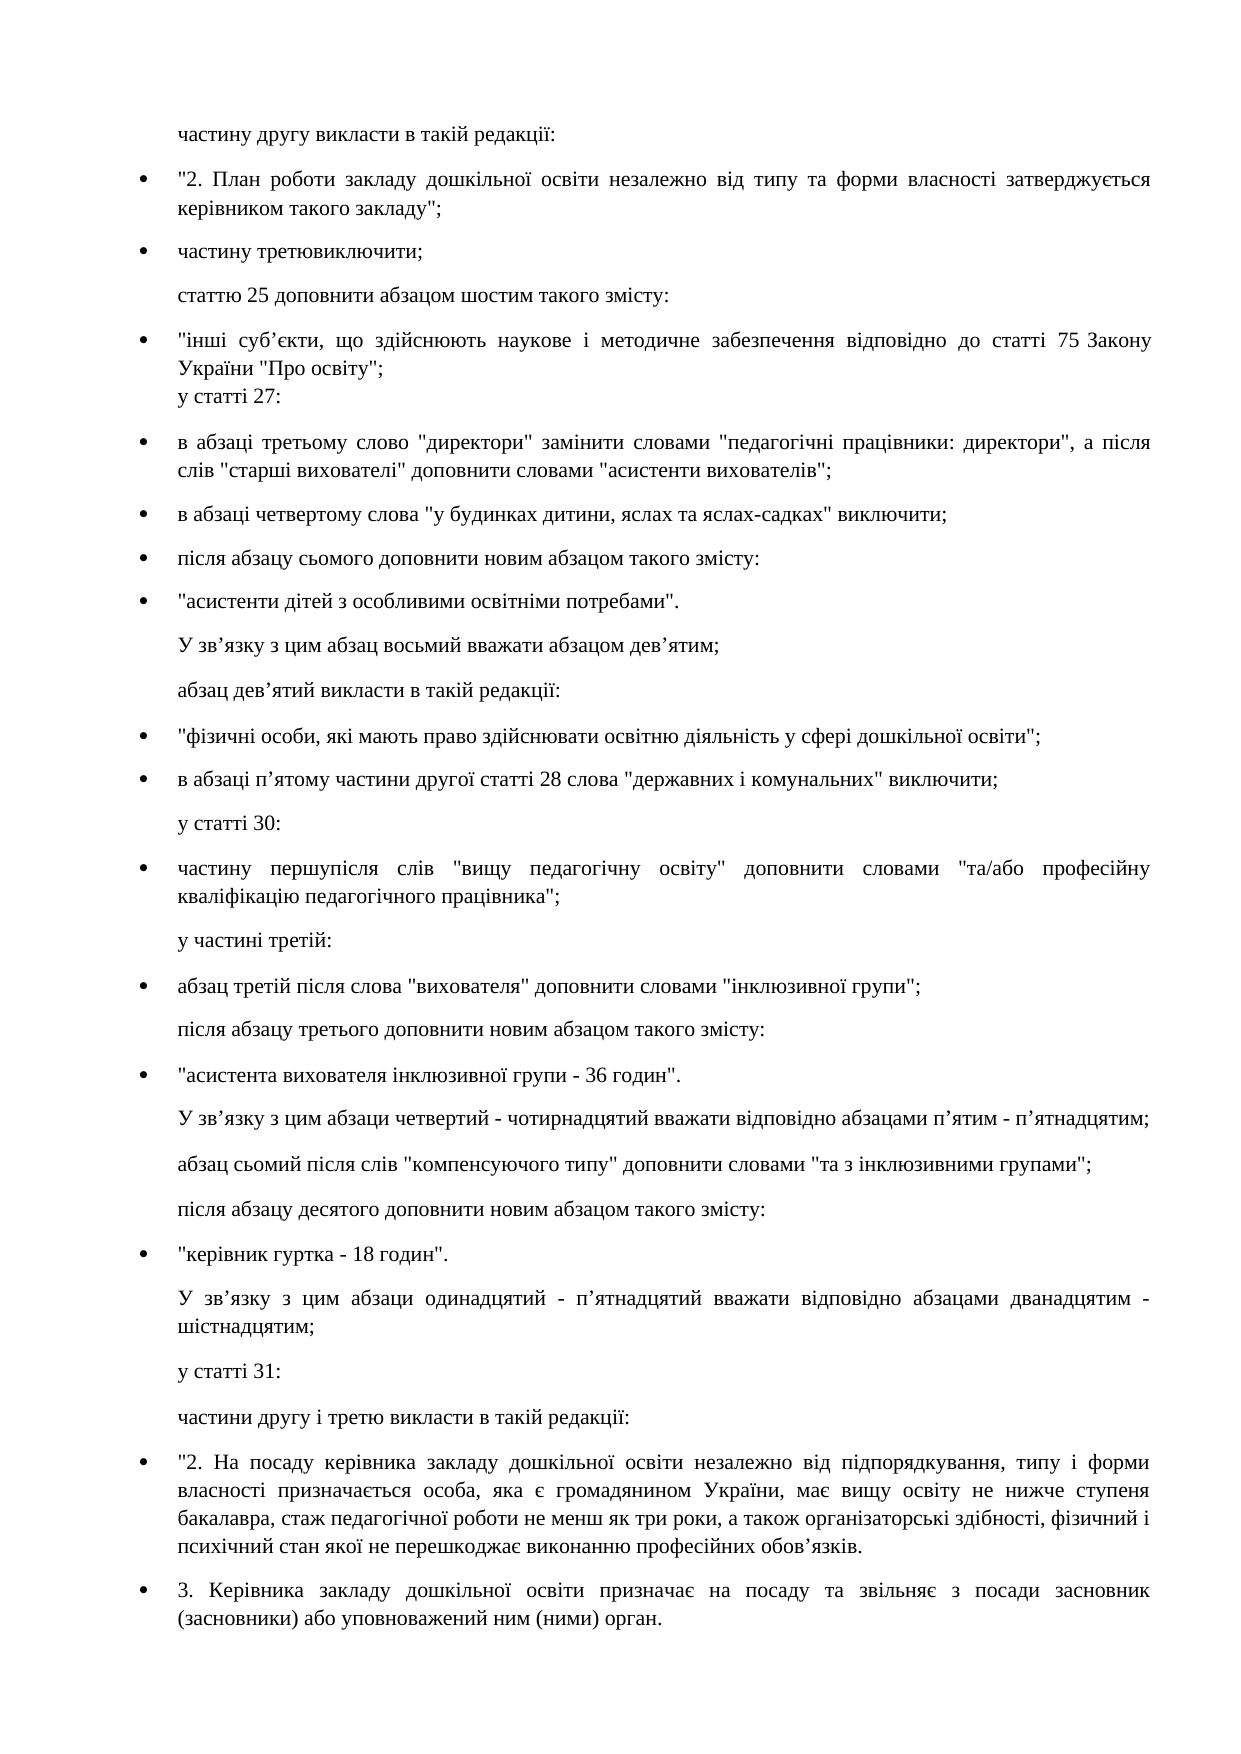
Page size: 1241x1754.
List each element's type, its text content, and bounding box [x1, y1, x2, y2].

list "фізичні особи, які мають право здійснювати освітню діяльність у сфері дошкільної освіти"; [140, 720, 1152, 748]
list в абзаці п’ятому частини другої статті 28 слова "державних і комунальних" виключити; [140, 763, 1152, 792]
list після абзацу сьомого доповнити новим абзацом такого змісту: [140, 542, 1152, 570]
list в абзаці четвертому слова "у будинках дитини, яслах та яслах-садках" виключити; [140, 498, 1152, 526]
text У зв’язку з цим абзаци одинадцятий - п’ятнадцятий вважати відповідно абзацами дванадцятим - шістнадцятим; [177, 1282, 1152, 1338]
list "2. План роботи закладу дошкільної освіти незалежно від типу та форми власності затверджується керівником такого закладу"; [140, 163, 1152, 220]
text У зв’язку з цим абзаци четвертий - чотирнадцятий вважати відповідно абзацами п’ятим - п’ятнадцятим; [177, 1102, 1152, 1131]
list в абзаці третьому слово "директори" замінити словами "педагогічні працівники: директори", а після слів "старші вихователі" доповнити словами "асистенти вихователів"; [140, 426, 1152, 482]
text частину другу викласти в такій редакції: [177, 118, 1152, 146]
list частину третювиключити; [140, 235, 1152, 263]
text у статті 31: [177, 1356, 1152, 1384]
text частини другу і третю викласти в такій редакції: [177, 1401, 1152, 1429]
text у частині третій: [177, 924, 1152, 952]
list 3. Керівника закладу дошкільної освіти призначає на посаду та звільняє з посади засновник (засновники) або уповноважений ним (ними) орган. [140, 1574, 1152, 1631]
text абзац дев’ятий викласти в такій редакції: [177, 674, 1152, 702]
list "асистента вихователя інклюзивної групи - 36 годин". [140, 1059, 1152, 1087]
text у статті 30: [177, 807, 1152, 835]
text У зв’язку з цим абзац восьмий вважати абзацом дев’ятим; [177, 629, 1152, 657]
list частину першупісля слів "вищу педагогічну освіту" доповнити словами "та/або професійну кваліфікацію педагогічного працівника"; [140, 852, 1152, 909]
text після абзацу десятого доповнити новим абзацом такого змісту: [177, 1193, 1152, 1221]
text абзац сьомий після слів "компенсуючого типу" доповнити словами "та з інклюзивними групами"; [177, 1148, 1152, 1176]
list абзац третій після слова "вихователя" доповнити словами "інклюзивної групи"; [140, 970, 1152, 998]
text у статті 27: [177, 381, 1152, 409]
text статтю 25 доповнити абзацом шостим такого змісту: [177, 279, 1152, 307]
list "2. На посаду керівника закладу дошкільної освіти незалежно від підпорядкування, типу і форми власності призначається особа, яка є громадянином України, має вищу освіту не нижче ступеня бакалавра, стаж педагогічної роботи не менш як три роки, а також організаторські здібності, фізичний і психічний стан якої не перешкоджає виконанню професійних обов’язків. [140, 1446, 1152, 1559]
list "керівник гуртка - 18 годин". [140, 1238, 1152, 1267]
list "інші суб’єкти, що здійснюють наукове і методичне забезпечення відповідно до статті 75 Закону України "Про освіту"; [140, 324, 1152, 381]
text після абзацу третього доповнити новим абзацом такого змісту: [177, 1013, 1152, 1042]
list "асистенти дітей з особливими освітніми потребами". [140, 585, 1152, 613]
